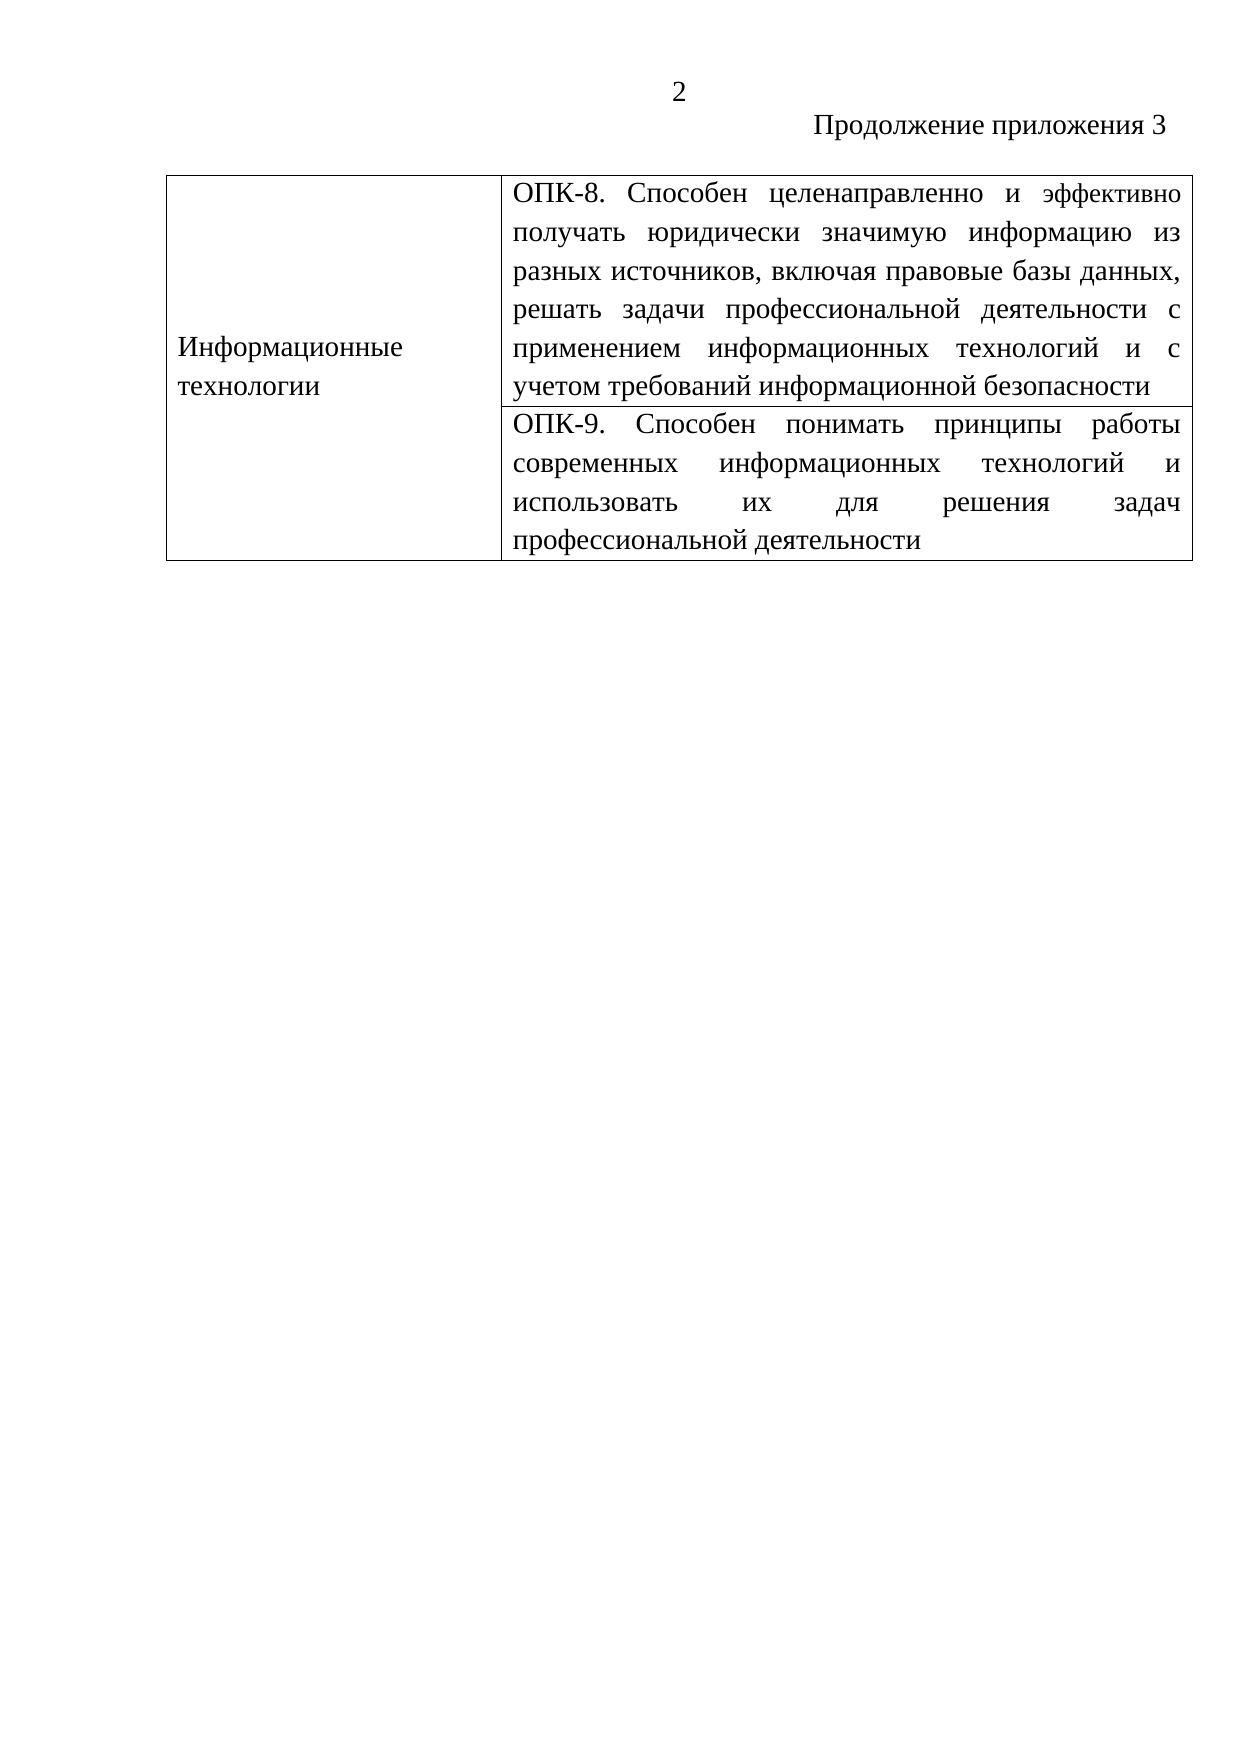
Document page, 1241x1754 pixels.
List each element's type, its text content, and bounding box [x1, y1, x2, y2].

table_cell Информационные технологии [167, 176, 501, 560]
table_cell ОПК-9. Способен понимать принципы работы современных информационных технологий и использовать их для решения задач профессиональной деятельности [502, 407, 1192, 560]
table_cell ОПК-8. Способен целенаправленно и эффективно получать юридически значимую информацию из разных источников, включая правовые базы данных, решать задачи профессиональной деятельности с применением информационных технологий и с учетом требований информационной безопасности [502, 176, 1192, 406]
